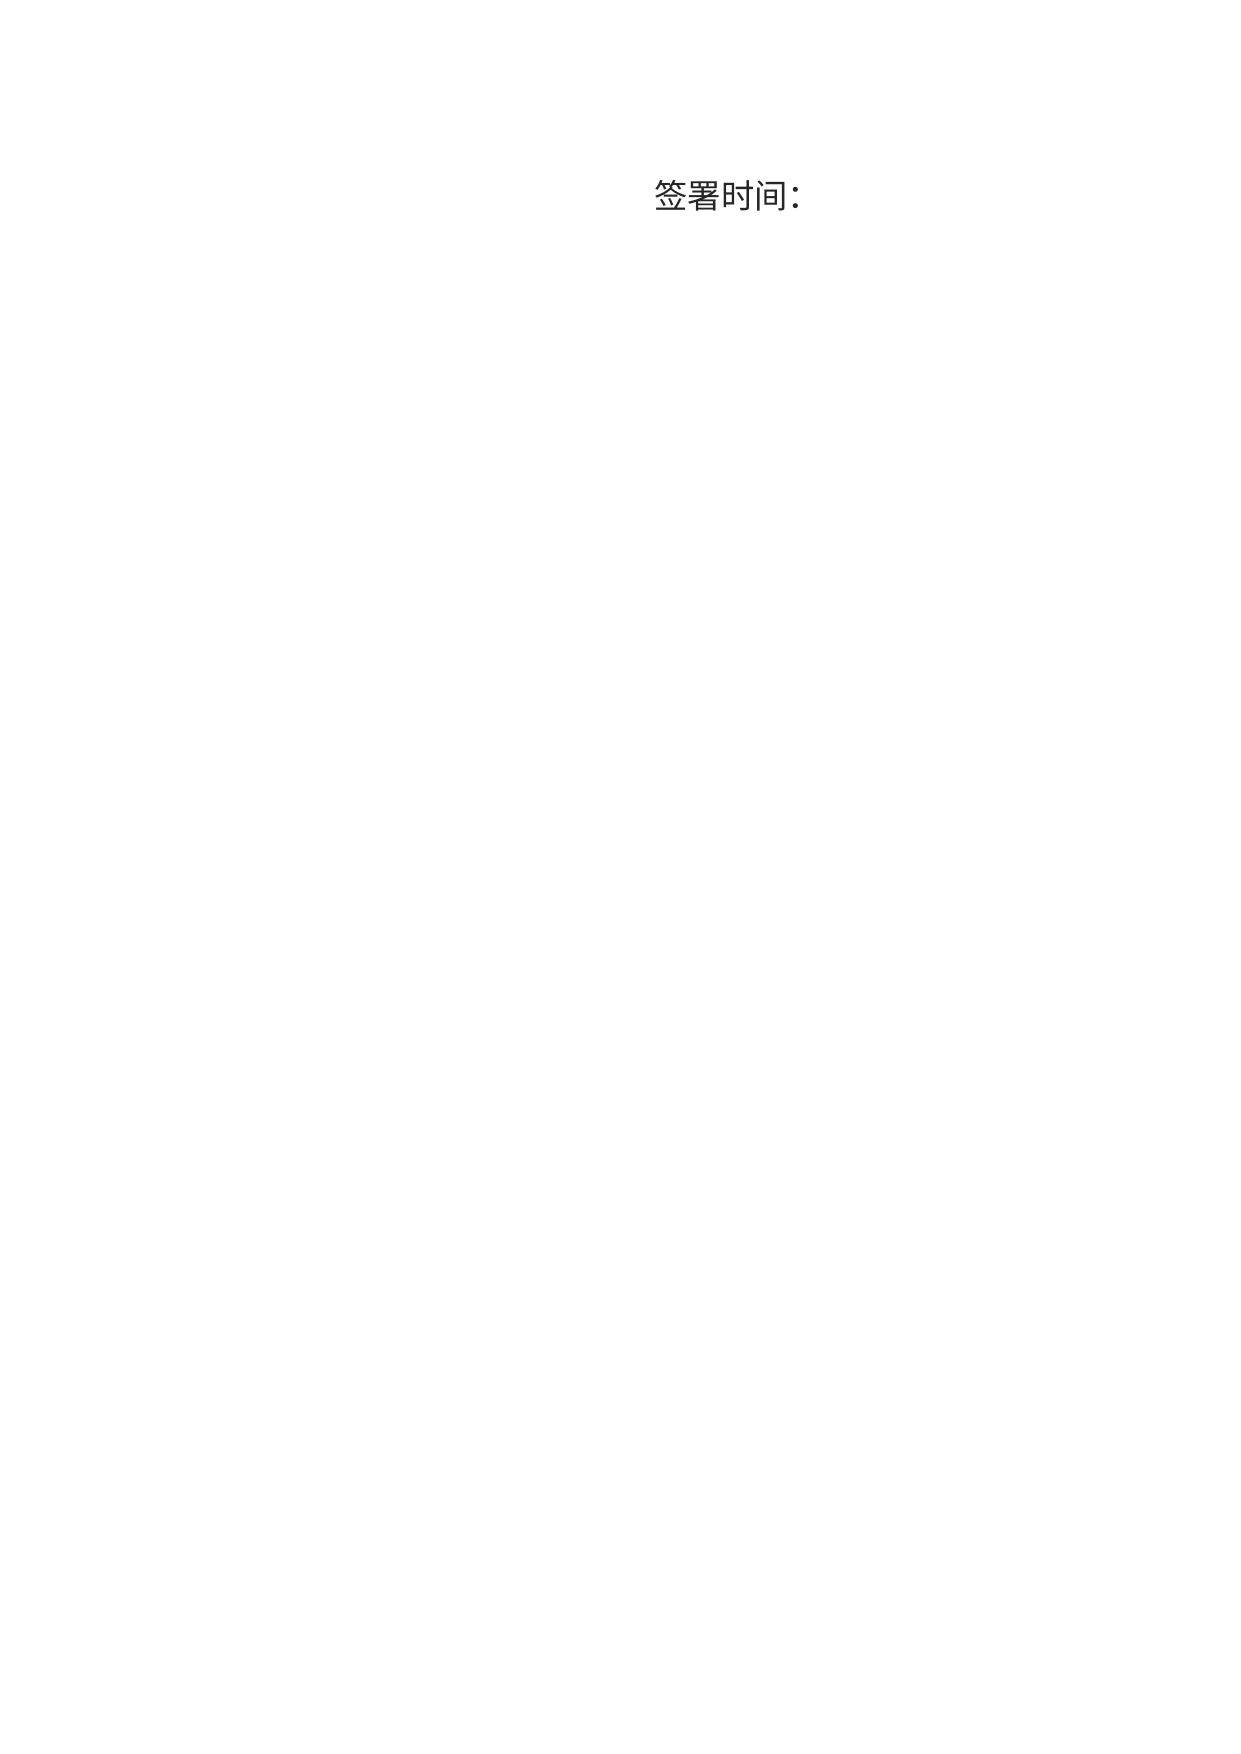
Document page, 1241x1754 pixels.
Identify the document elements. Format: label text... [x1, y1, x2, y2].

text 签署时间： [188, 162, 1053, 227]
